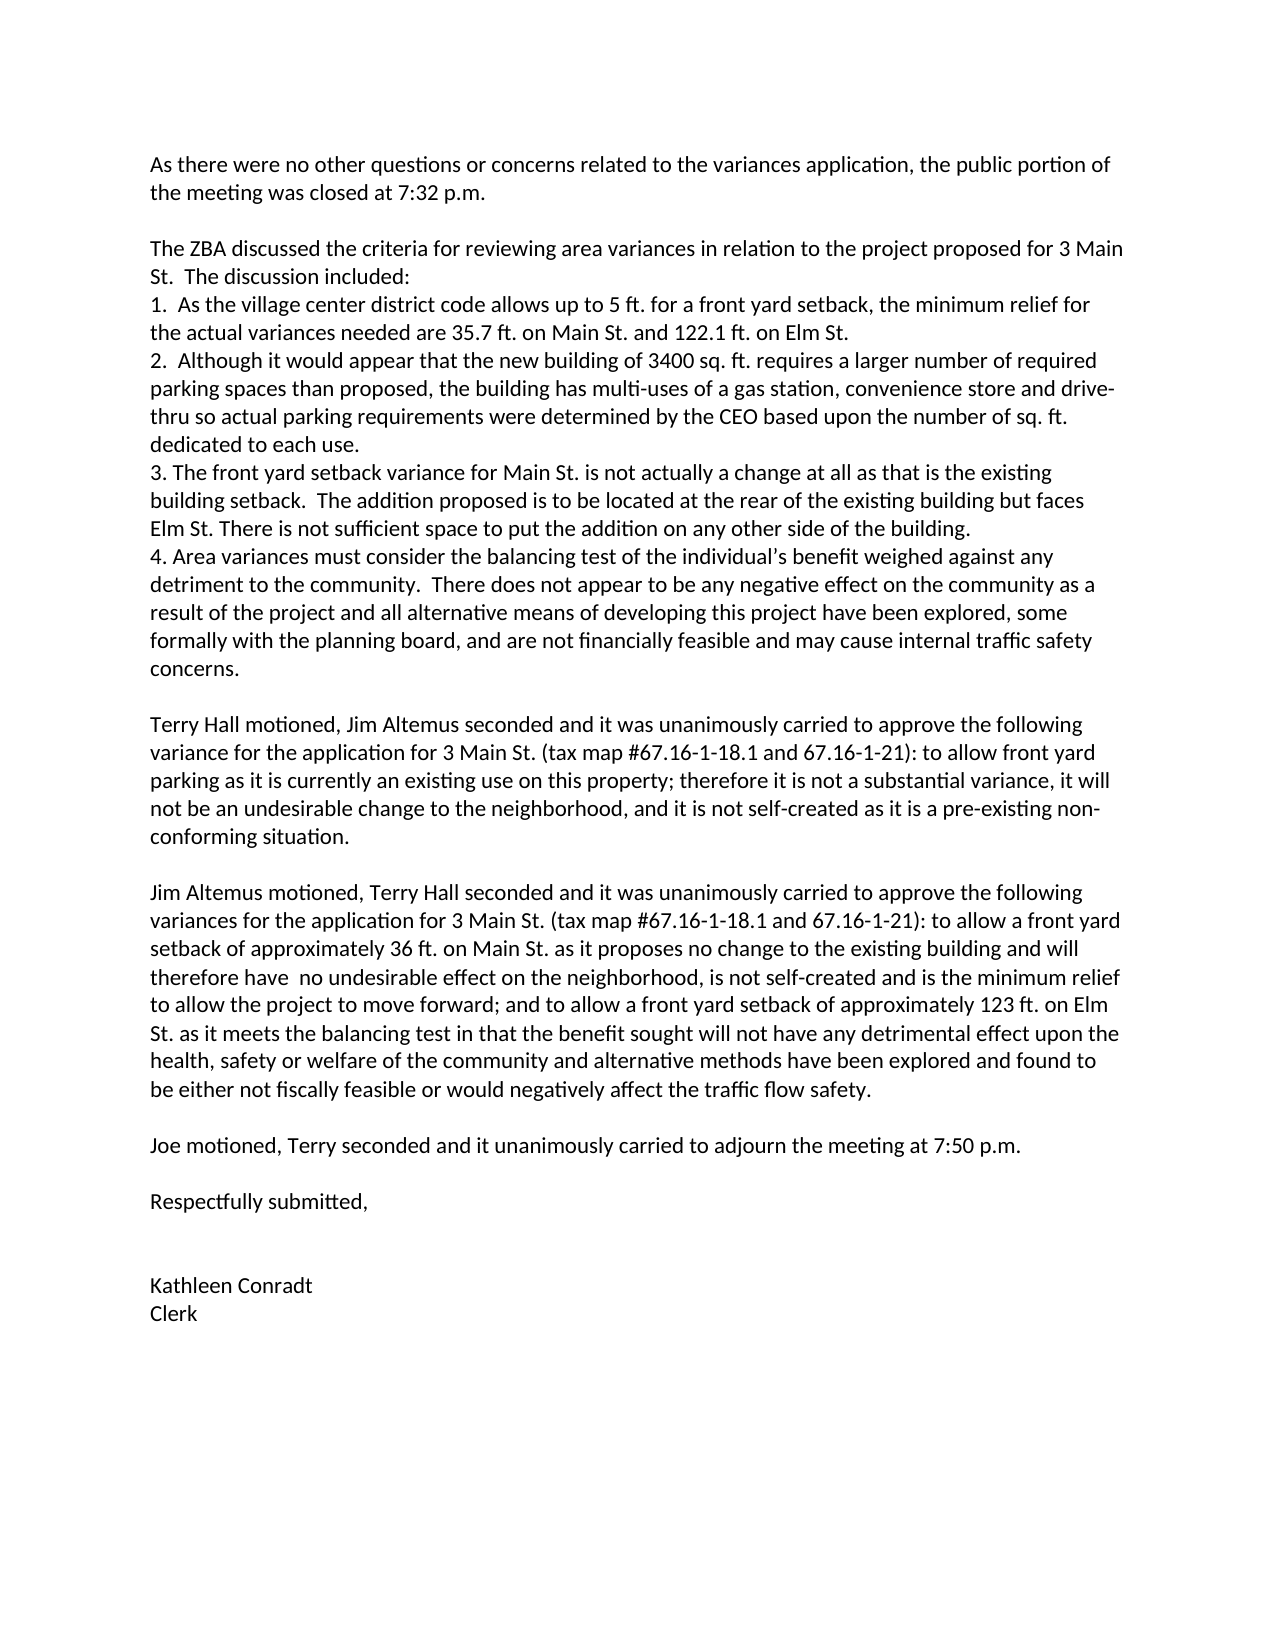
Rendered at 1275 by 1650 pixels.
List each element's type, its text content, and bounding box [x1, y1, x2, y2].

text 4. Area variances must consider the balancing test of the individual’s benefit weighed against any detriment to the community. There does not appear to be any negative effect on the community as a result of the project and all alternative means of developing this project have been explored, some formally with the planning board, and are not financially feasible and may cause internal traffic safety concerns. [150, 542, 1125, 682]
text 3. The front yard setback variance for Main St. is not actually a change at all as that is the existing building setback. The addition proposed is to be located at the rear of the existing building but faces Elm St. There is not sufficient space to put the addition on any other side of the building. [150, 458, 1125, 542]
text As there were no other questions or concerns related to the variances application, the public portion of the meeting was closed at 7:32 p.m. [150, 150, 1125, 206]
text 2. Although it would appear that the new building of 3400 sq. ft. requires a larger number of required parking spaces than proposed, the building has multi-uses of a gas station, convenience store and drive-thru so actual parking requirements were determined by the CEO based upon the number of sq. ft. dedicated to each use. [150, 346, 1125, 458]
text The ZBA discussed the criteria for reviewing area variances in relation to the project proposed for 3 Main St. The discussion included: [150, 234, 1125, 290]
text Jim Altemus motioned, Terry Hall seconded and it was unanimously carried to approve the following variances for the application for 3 Main St. (tax map #67.16-1-18.1 and 67.16-1-21): to allow a front yard setback of approximately 36 ft. on Main St. as it proposes no change to the existing building and will therefore have no undesirable effect on the neighborhood, is not self-created and is the minimum relief to allow the project to move forward; and to allow a front yard setback of approximately 123 ft. on Elm St. as it meets the balancing test in that the benefit sought will not have any detrimental effect upon the health, safety or welfare of the community and alternative methods have been explored and found to be either not fiscally feasible or would negatively affect the traffic flow safety. [150, 878, 1125, 1103]
text Clerk [150, 1299, 1125, 1327]
text 1. As the village center district code allows up to 5 ft. for a front yard setback, the minimum relief for the actual variances needed are 35.7 ft. on Main St. and 122.1 ft. on Elm St. [150, 290, 1125, 346]
text Kathleen Conradt [150, 1271, 1125, 1299]
text Respectfully submitted, [150, 1187, 1125, 1215]
text Joe motioned, Terry seconded and it unanimously carried to adjourn the meeting at 7:50 p.m. [150, 1131, 1125, 1159]
text Terry Hall motioned, Jim Altemus seconded and it was unanimously carried to approve the following variance for the application for 3 Main St. (tax map #67.16-1-18.1 and 67.16-1-21): to allow front yard parking as it is currently an existing use on this property; therefore it is not a substantial variance, it will not be an undesirable change to the neighborhood, and it is not self-created as it is a pre-existing non-conforming situation. [150, 710, 1125, 851]
